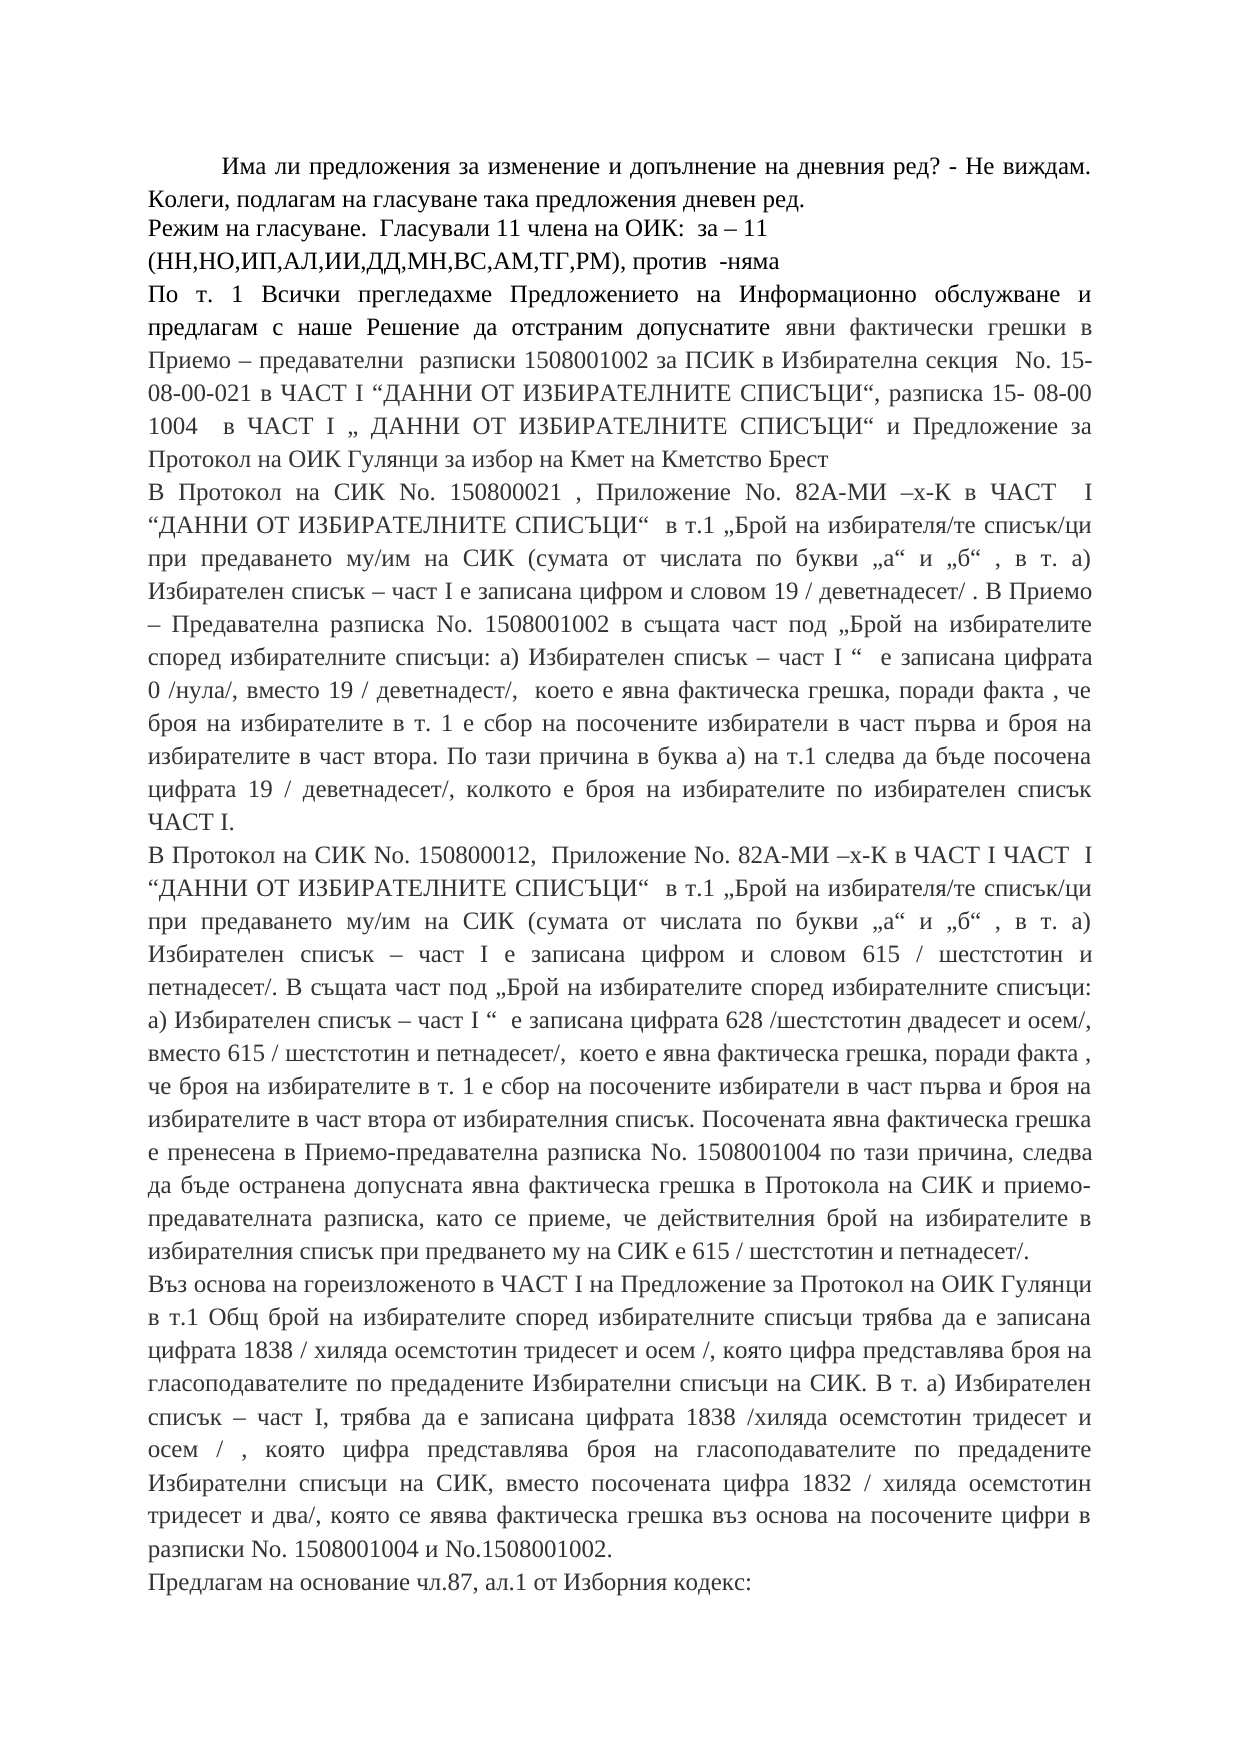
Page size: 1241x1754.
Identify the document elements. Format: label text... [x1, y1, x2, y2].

text Режим на гласуване. Гласували 11 члена на ОИК: за – 11 (НН,НО,ИП,АЛ,ИИ,ДД,МН,ВС,АМ,ТГ,РМ), против -няма [148, 213, 1093, 274]
text Предлагам на основание чл.87, ал.1 от Изборния кодекс: [148, 1567, 1093, 1595]
text В Протокол на СИК No. 150800012, Приложение No. 82A-МИ –х-К в ЧАСТ I ЧАСТ I “ДАННИ ОТ ИЗБИРАТЕЛНИТЕ СПИСЪЦИ“ в т.1 „Брой на избирателя/те списък/ци при предаването му/им на СИК (сумата от числата по букви „а“ и „б“ , в т. а) Избирателен списък – част I е записана цифром и словом 615 / шестстотин и петнадесет/. В същата част под „Брой на избирателите според избирателните списъци: а) Избирателен списък – част I “ e записана цифрата 628 /шестстотин двадесет и осем/, вместо 615 / шестстотин и петнадесет/, което е явна фактическа грешка, поради факта , че броя на избирателите в т. 1 е сбор на посочените избиратели в част първа и броя на избирателите в част втора от избирателния списък. Посочената явна фактическа грешка е пренесена в Приемо-предавателна разписка No. 1508001004 по тази причина, следва да бъде остранена допусната явна фактическа грешка в Протокола на СИК и приемо-предавателната разписка, като се приеме, че действителния брой на избирателите в избирателния списък при предването му на СИК е 615 / шестстотин и петнадесет/. [148, 840, 1093, 1265]
text В Протокол на СИК No. 150800021 , Приложение No. 82A-МИ –х-К в ЧАСТ I “ДАННИ ОТ ИЗБИРАТЕЛНИТЕ СПИСЪЦИ“ в т.1 „Брой на избирателя/те списък/ци при предаването му/им на СИК (сумата от числата по букви „а“ и „б“ , в т. а) Избирателен списък – част I е записана цифром и словом 19 / деветнадесет/ . В Приемо – Предавателна разписка No. 1508001002 в същата част под „Брой на избирателите според избирателните списъци: а) Избирателен списък – част I “ e записана цифрата 0 /нула/, вместо 19 / деветнадест/, което е явна фактическа грешка, поради факта , че броя на избирателите в т. 1 е сбор на посочените избиратели в част първа и броя на избирателите в част втора. По тази причина в буква а) на т.1 следва да бъде посочена цифрата 19 / деветнадесет/, колкото е броя на избирателите по избирателен списък ЧАСТ I. [148, 477, 1093, 836]
text Има ли предложения за изменение и допълнение на дневния ред? - Не виждам. Колеги, подлагам на гласуване така предложения дневен ред. [148, 148, 1093, 213]
text Въз основа на гореизложеното в ЧАСТ I на Предложение за Протокол на ОИК Гулянци в т.1 Общ брой на избирателите според избирателните списъци трябва да е записана цифрата 1838 / хиляда осемстотин тридесет и осем /, която цифра представлява броя на гласоподавателите по предадените Избирателни списъци на СИК. В т. а) Избирателен списък – част I, трябва да е записана цифрата 1838 /хиляда осемстотин тридесет и осем / , която цифра представлява броя на гласоподавателите по предадените Избирателни списъци на СИК, вместо посочената цифра 1832 / хиляда осемстотин тридесет и два/, която се явява фактическа грешка въз основа на посочените цифри в разписки No. 1508001004 и No.1508001002. [148, 1269, 1093, 1562]
text По т. 1 Всички прегледахме Предложението на Информационно обслужване и предлагам с наше Решение да отстраним допуснатите явни фактически грешки в Приемо – предавателни разписки 1508001002 за ПСИК в Избирателна секция No. 15-08-00-021 в ЧАСТ I “ДАННИ ОТ ИЗБИРАТЕЛНИТЕ СПИСЪЦИ“, разписка 15- 08-00 1004 в ЧАСТ I „ ДАННИ ОТ ИЗБИРАТЕЛНИТЕ СПИСЪЦИ“ и Предложение за Протокол на ОИК Гулянци за избoр на Кмет на Кметство Брест [148, 279, 1093, 473]
